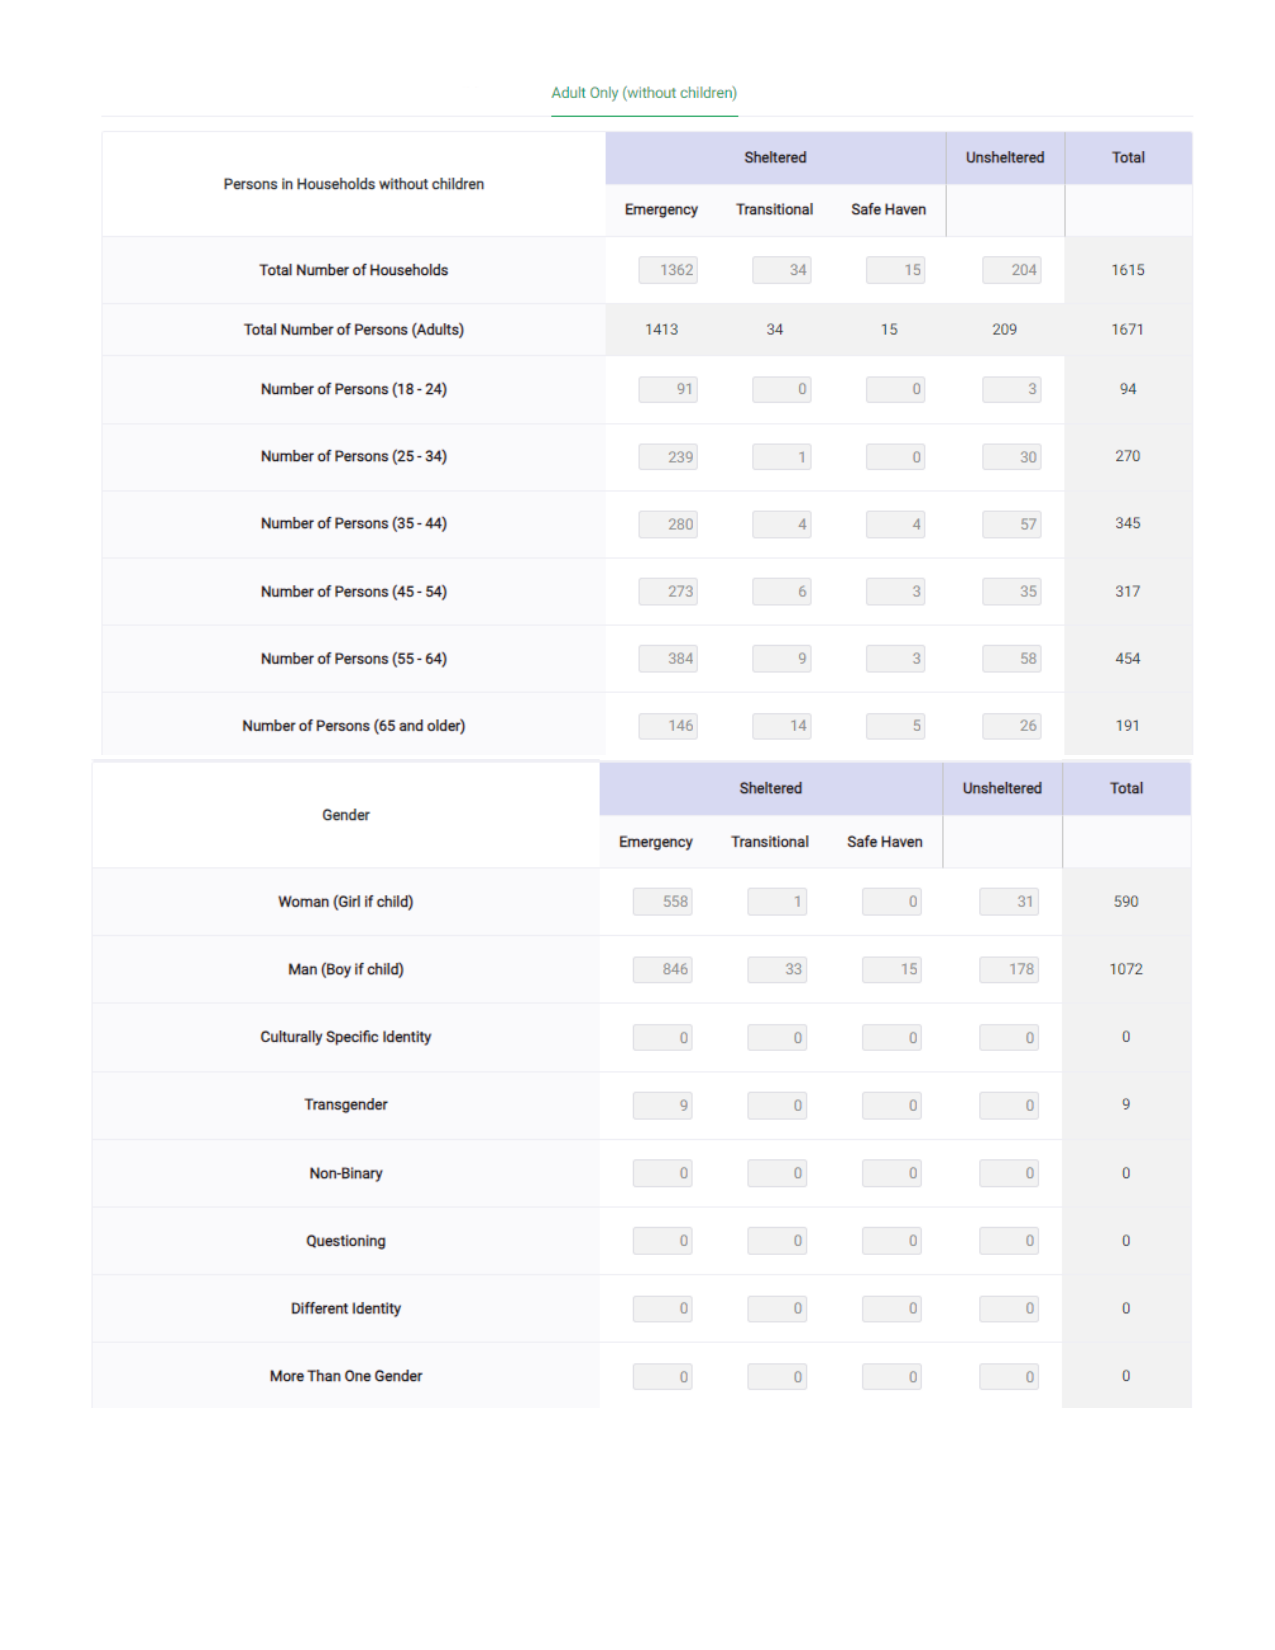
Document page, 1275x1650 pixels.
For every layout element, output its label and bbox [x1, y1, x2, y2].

picture [75, 759, 1200, 1408]
picture [75, 75, 1200, 755]
